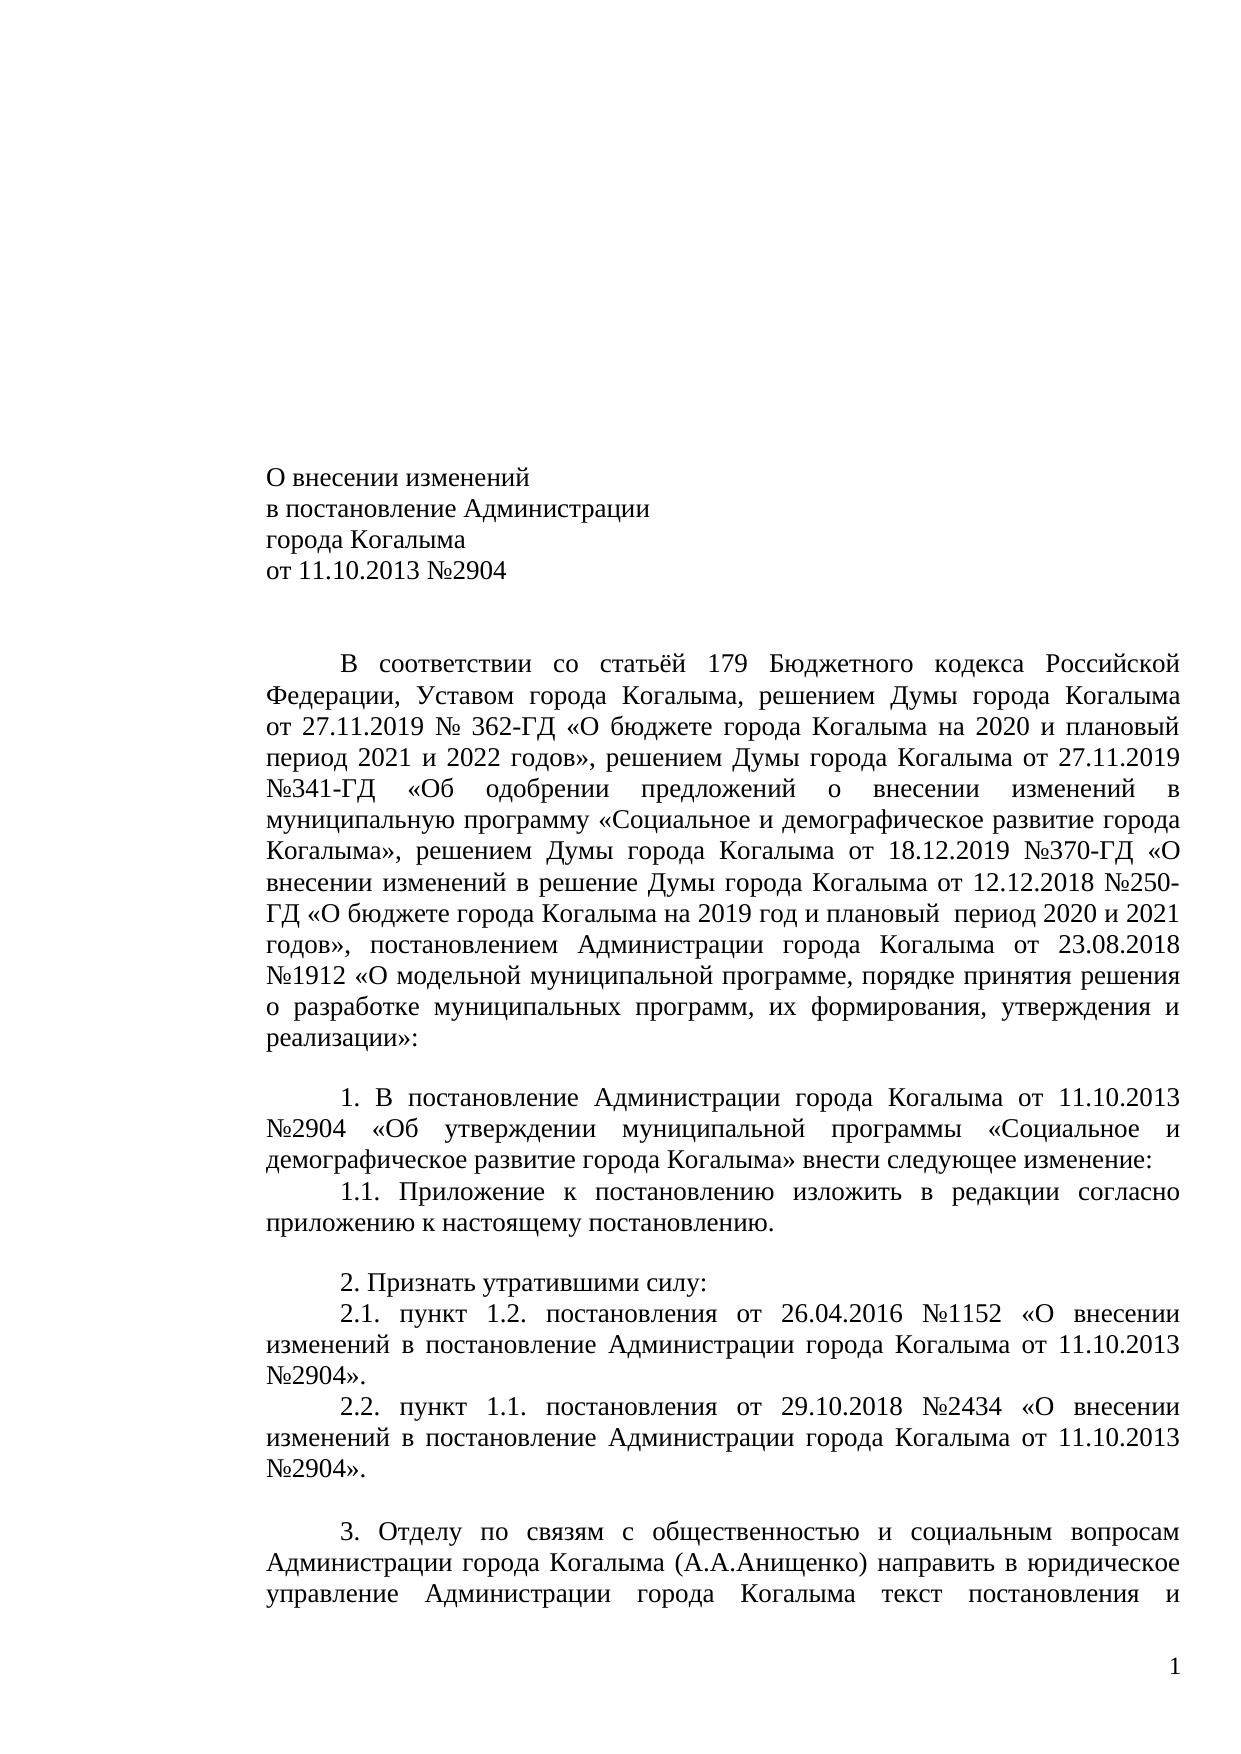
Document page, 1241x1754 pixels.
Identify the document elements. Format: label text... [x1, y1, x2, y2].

text города Когалыма [266, 523, 1181, 554]
text О внесении изменений [266, 461, 1181, 492]
text 2. Признать утратившими силу: [266, 1266, 1181, 1297]
text 2.2. пункт 1.1. постановления от 29.10.2018 №2434 «О внесении изменений в постановление Администрации города Когалыма от 11.10.2013 №2904». [266, 1390, 1181, 1484]
text 1.1. Приложение к постановлению изложить в редакции согласно приложению к настоящему постановлению. [266, 1175, 1181, 1237]
text в постановление Администрации [266, 492, 1181, 523]
text 2.1. пункт 1.2. постановления от 26.04.2016 №1152 «О внесении изменений в постановление Администрации города Когалыма от 11.10.2013 №2904». [266, 1297, 1181, 1390]
text от 11.10.2013 №2904 [266, 554, 1181, 585]
text 1. В постановление Администрации города Когалыма от 11.10.2013 №2904 «Об утверждении муниципальной программы «Социальное и демографическое развитие города Когалыма» внести следующее изменение: [266, 1081, 1181, 1175]
text В соответствии со статьёй 179 Бюджетного кодекса Российской Федерации, Уставом города Когалыма, решением Думы города Когалыма от 27.11.2019 № 362-ГД «О бюджете города Когалыма на 2020 и плановый период 2021 и 2022 годов», решением Думы города Когалыма от 27.11.2019 №341-ГД «Об одобрении предложений о внесении изменений в муниципальную программу «Социальное и демографическое развитие города Когалыма», решением Думы города Когалыма от 18.12.2019 №370-ГД «О внесении изменений в решение Думы города Когалыма от 12.12.2018 №250-ГД «О бюджете города Когалыма на 2019 год и плановый период 2020 и 2021 годов», постановлением Администрации города Когалыма от 23.08.2018 №1912 «О модельной муниципальной программе, порядке принятия решения о разработке муниципальных программ, их формирования, утверждения и реализации»: [266, 648, 1181, 1052]
